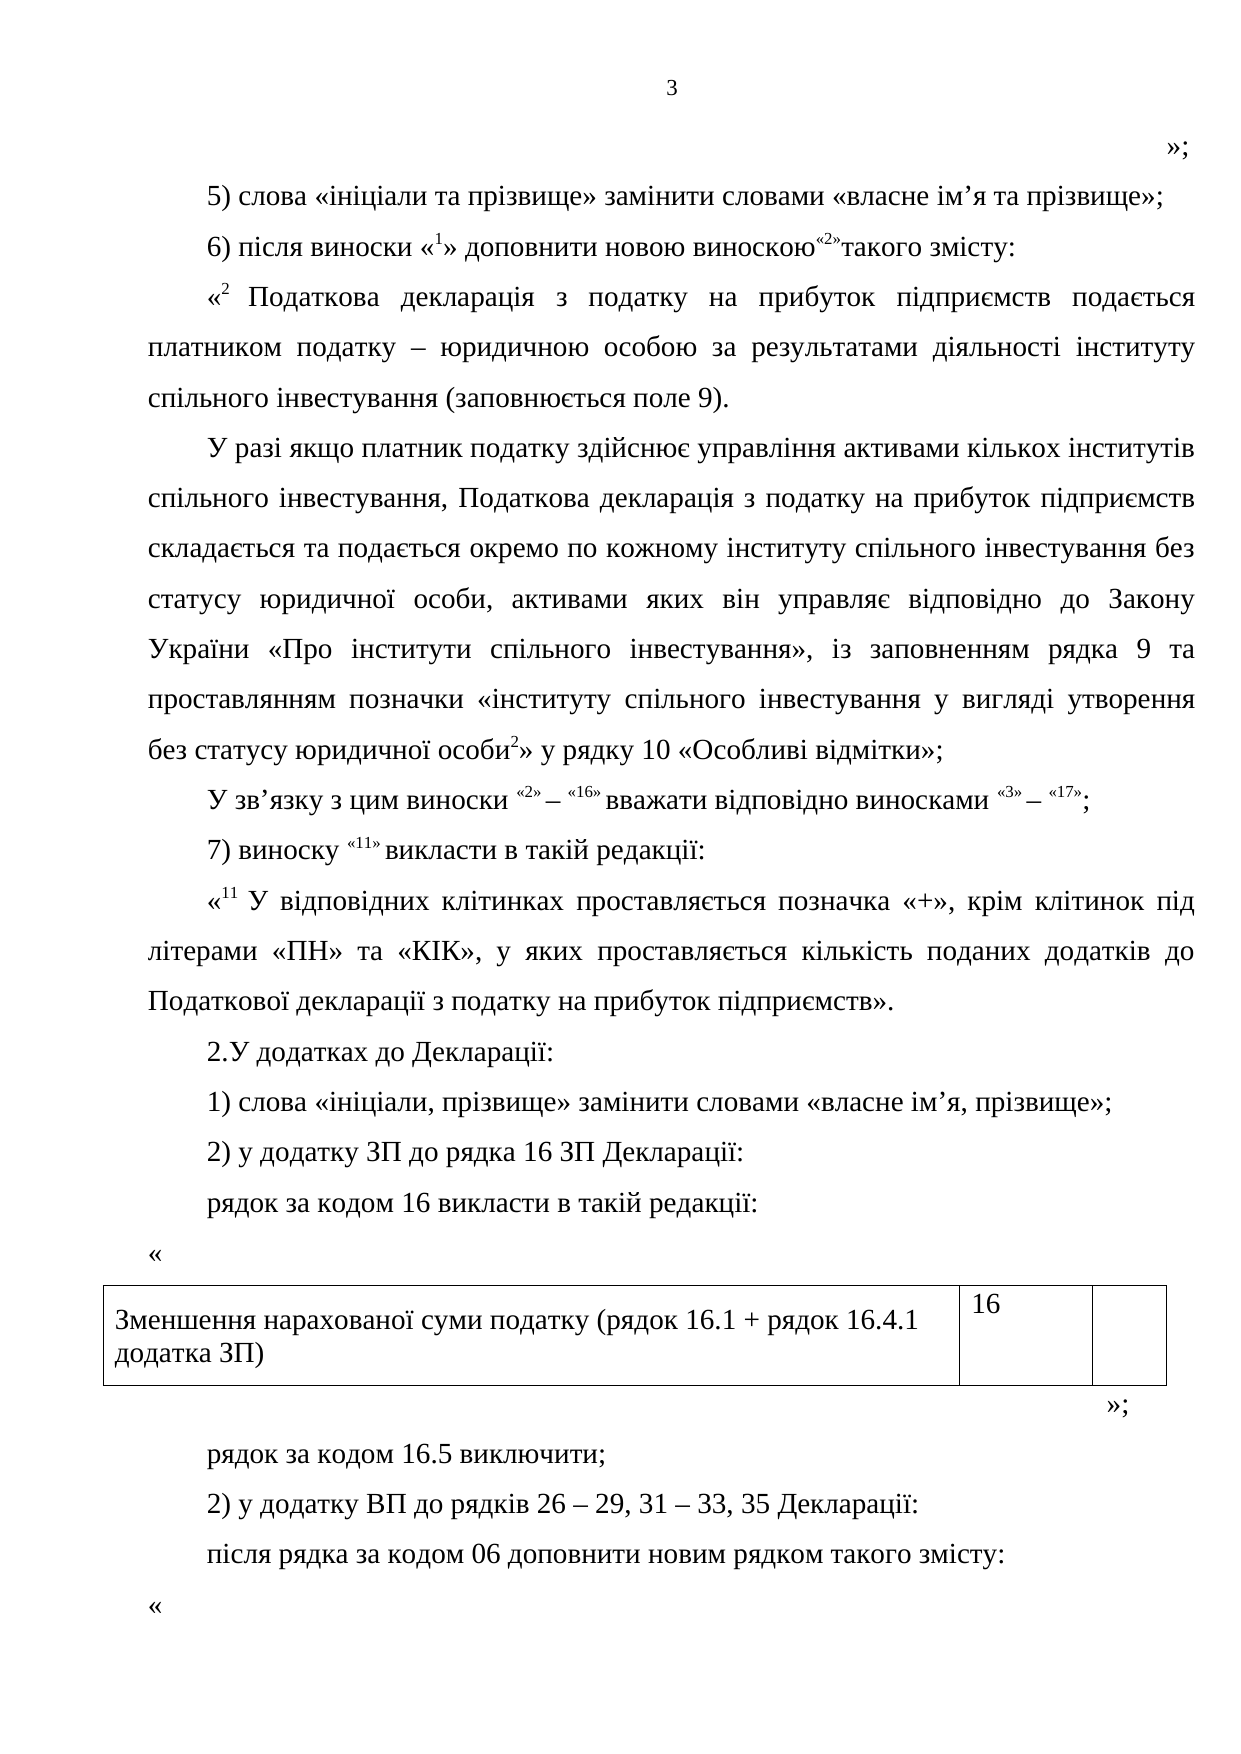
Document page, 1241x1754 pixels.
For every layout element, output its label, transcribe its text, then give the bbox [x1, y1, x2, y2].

text « [148, 1235, 1196, 1268]
table_header Зменшення нарахованої суми податку (рядок 16.1 + рядок 16.4.1 додатка ЗП) [104, 1286, 959, 1385]
table_header [1093, 1286, 1166, 1385]
text 1) слова «ініціали, прізвище» замінити словами «власне ім’я, прізвище»; [148, 1084, 1181, 1118]
text У разі якщо платник податку здійснює управління активами кількох інститутів спільного інвестування, Податкова декларація з податку на прибуток підприємств складається та подається окремо по кожному інституту спільного інвестування без статусу юридичної особи, активами яких він управляє відповідно до Закону України «Про інститути спільного інвестування», із заповненням рядка 9 та проставлянням позначки «інституту спільного інвестування у вигляді утворення без статусу юридичної особи2» у рядку 10 «Особливі відмітки»; [148, 430, 1196, 765]
text »; [1106, 128, 1196, 162]
text 2) у додатку ВП до рядків 26 – 29, 31 – 33, 35 Декларації: [148, 1486, 1181, 1520]
text 5) слова «ініціали та прізвище» замінити словами «власне ім’я та прізвище»; [148, 178, 1196, 212]
text рядок за кодом 16.5 виключити; [148, 1436, 1181, 1469]
text 2.У додатках до Декларації: [148, 1034, 1181, 1067]
text після рядка за кодом 06 доповнити новим рядком такого змісту: [118, 1537, 1196, 1570]
text « [118, 1587, 1196, 1621]
text 6) після виноски «1» доповнити новою виноскою«2»такого змісту: [148, 229, 1196, 262]
table_header 16 [960, 1286, 1092, 1385]
text У зв’язку з цим виноски «2» – «16» вважати відповідно виносками «3» – «17»; [148, 782, 1196, 816]
text 2) у додатку ЗП до рядка 16 ЗП Декларації: [148, 1134, 1181, 1168]
text »; [148, 1386, 1181, 1419]
text «2 Податкова декларація з податку на прибуток підприємств подається платником податку – юридичною особою за результатами діяльності інституту спільного інвестування (заповнюється поле 9). [148, 279, 1196, 413]
text 7) виноску «11» викласти в такій редакції: [148, 832, 1196, 866]
text рядок за кодом 16 викласти в такій редакції: [148, 1185, 1196, 1218]
text «11 У відповідних клітинках проставляється позначка «+», крім клітинок під літерами «ПН» та «КІК», у яких проставляється кількість поданих додатків до Податкової декларації з податку на прибуток підприємств». [148, 883, 1196, 1017]
